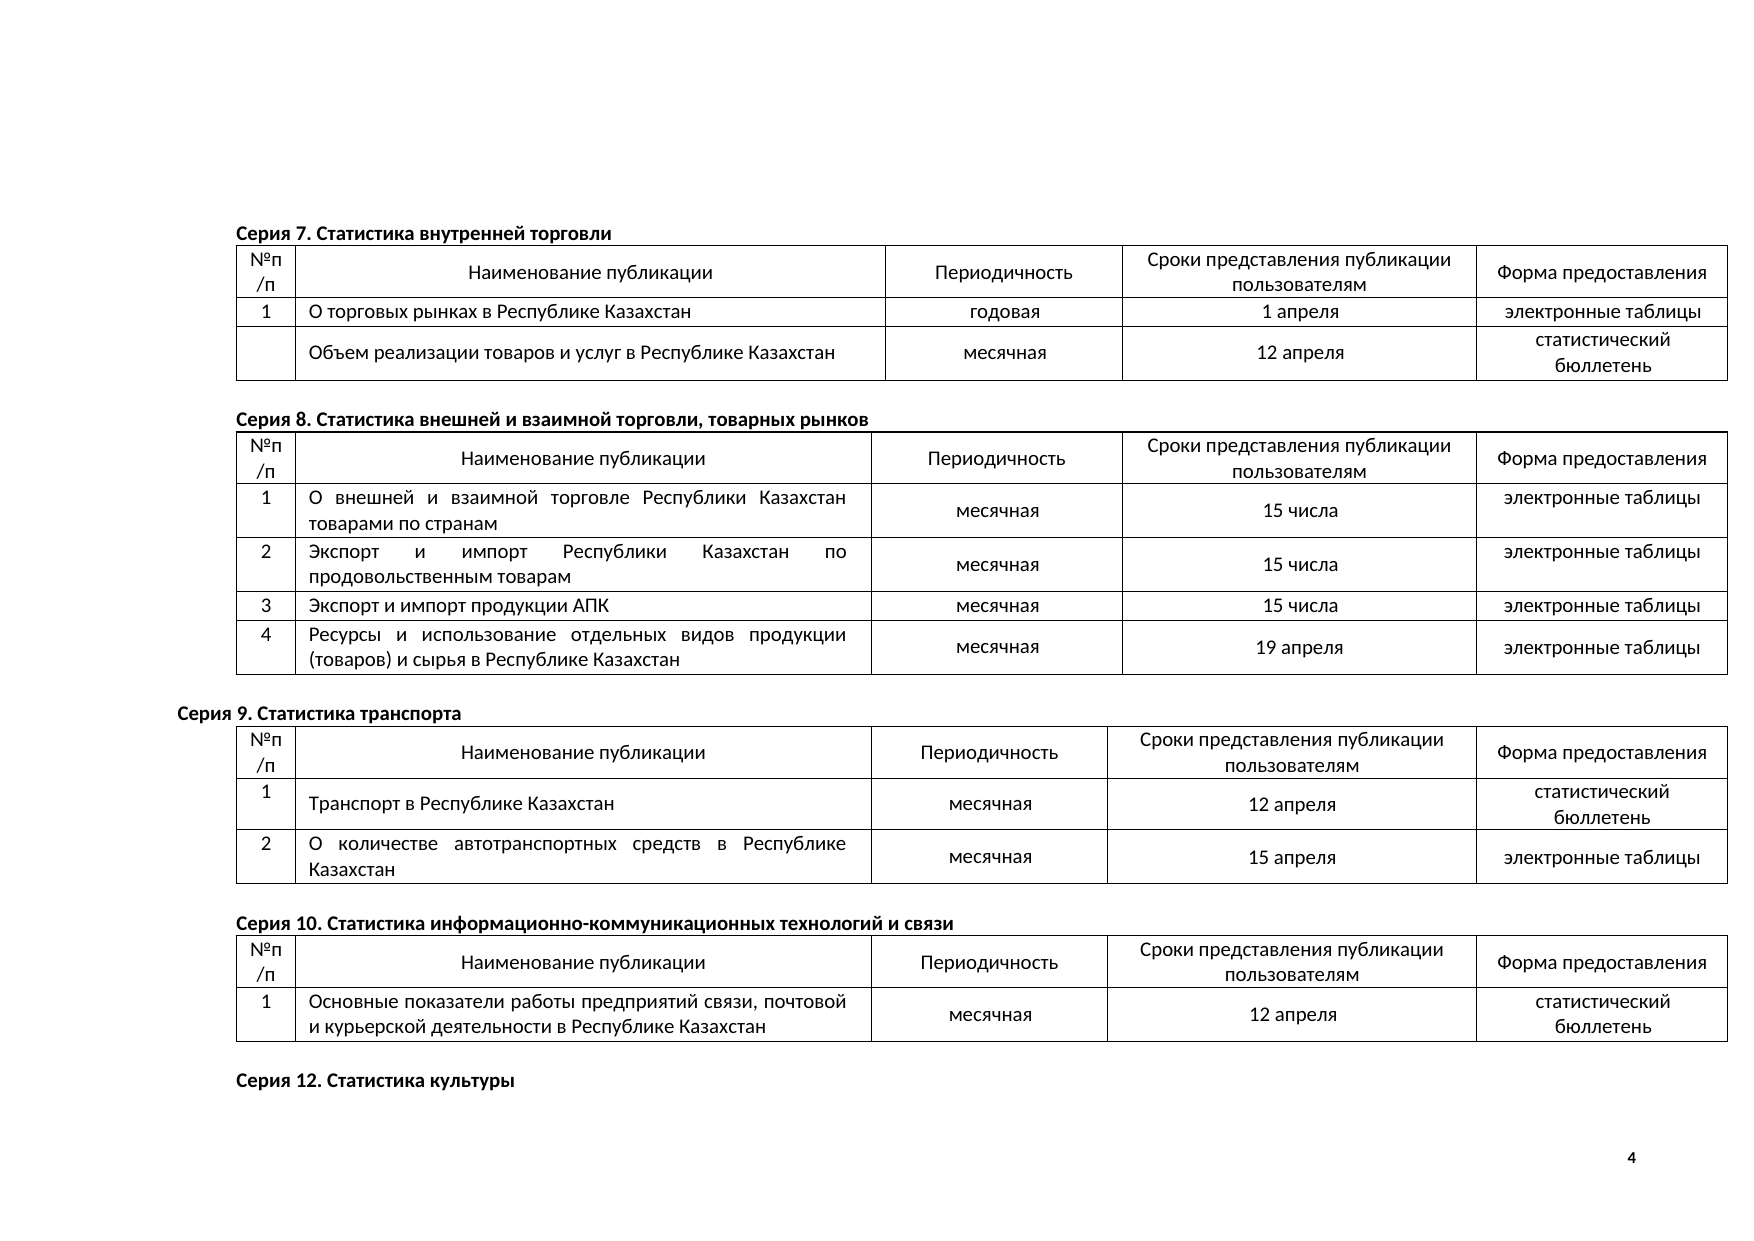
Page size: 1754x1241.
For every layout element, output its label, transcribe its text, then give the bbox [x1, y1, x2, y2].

table_cell месячная [872, 592, 1122, 620]
table_header Сроки представления публикации пользователям [1108, 727, 1476, 777]
table_cell 15 апреля [1108, 830, 1476, 883]
text Серия 7. Статистика внутренней торговли [177, 220, 1636, 245]
table_cell Транспорт в Республике Казахстан [296, 779, 871, 829]
table_header №п/п [237, 727, 295, 777]
table_cell 1 апреля [1123, 298, 1476, 326]
table_cell 15 числа [1123, 484, 1476, 537]
table_cell Основные показатели работы предприятий связи, почтовой и курьерской деятельности в Республике Казахстан [296, 988, 871, 1041]
table_cell 3 [237, 592, 295, 620]
table_cell электронные таблицы [1477, 621, 1727, 674]
table_cell годовая [886, 298, 1122, 326]
table_header Сроки представления публикации пользователям [1123, 246, 1476, 297]
table_cell 4 [237, 621, 295, 674]
table_cell 2 [237, 538, 295, 591]
table_header Периодичность [872, 727, 1107, 777]
table_cell статистический бюллетень [1477, 988, 1727, 1041]
table_header Сроки представления публикации пользователям [1108, 936, 1476, 987]
text Серия 9. Статистика транспорта [177, 700, 1636, 726]
table_cell электронные таблицы [1477, 298, 1727, 326]
table_cell месячная [872, 830, 1107, 883]
table_header Наименование публикации [296, 727, 871, 777]
table_header №п/п [237, 936, 295, 987]
table_cell 12 апреля [1123, 327, 1476, 379]
table_header Форма предоставления [1477, 246, 1727, 297]
table_cell месячная [872, 484, 1122, 537]
table_header Наименование публикации [296, 246, 885, 297]
table_cell О торговых рынках в Республике Казахстан [296, 298, 885, 326]
table_cell О количестве автотранспортных средств в Республике Казахстан [296, 830, 871, 883]
table_cell месячная [886, 327, 1122, 379]
table_header Форма предоставления [1477, 433, 1727, 483]
table_cell 19 апреля [1123, 621, 1476, 674]
table_header Наименование публикации [296, 433, 871, 483]
table_cell статистический бюллетень [1477, 327, 1727, 379]
table_cell 2 [237, 830, 295, 883]
table_cell статистический бюллетень [1477, 779, 1727, 829]
table_cell Ресурсы и использование отдельных видов продукции (товаров) и сырья в Республике Казахстан [296, 621, 871, 674]
text Серия 10. Статистика информационно-коммуникационных технологий и связи [177, 910, 1636, 935]
table_header Сроки представления публикации пользователям [1123, 433, 1476, 483]
table_cell электронные таблицы [1477, 484, 1727, 537]
table_header Форма предоставления [1477, 727, 1727, 777]
table_cell 12 апреля [1108, 988, 1476, 1041]
table_cell электронные таблицы [1477, 538, 1727, 591]
table_cell месячная [872, 988, 1107, 1041]
table_header Форма предоставления [1477, 936, 1727, 987]
table_cell месячная [872, 538, 1122, 591]
table_cell месячная [872, 621, 1122, 674]
table_header №п/п [237, 246, 295, 297]
table_cell месячная [872, 779, 1107, 829]
table_header Периодичность [872, 433, 1122, 483]
table_cell 15 числа [1123, 538, 1476, 591]
table_cell 1 [237, 298, 295, 326]
table_cell Объем реализации товаров и услуг в Республике Казахстан [296, 327, 885, 379]
table_header №п/п [237, 433, 295, 483]
table_header Периодичность [886, 246, 1122, 297]
table_cell 1 [237, 988, 295, 1041]
table_cell Экспорт и импорт продукции АПК [296, 592, 871, 620]
table_cell 1 [237, 779, 295, 829]
table_cell 1 [237, 484, 295, 537]
text Серия 12. Статистика культуры [177, 1067, 1636, 1093]
table_cell электронные таблицы [1477, 830, 1727, 883]
table_cell 12 апреля [1108, 779, 1476, 829]
table_cell Экспорт и импорт Республики Казахстан по продовольственным товарам [296, 538, 871, 591]
table_header Наименование публикации [296, 936, 871, 987]
table_cell [237, 327, 295, 379]
table_cell О внешней и взаимной торговле Республики Казахстан товарами по странам [296, 484, 871, 537]
table_header Периодичность [872, 936, 1107, 987]
text Серия 8. Статистика внешней и взаимной торговли, товарных рынков [177, 406, 1636, 431]
table_cell 15 числа [1123, 592, 1476, 620]
table_cell электронные таблицы [1477, 592, 1727, 620]
